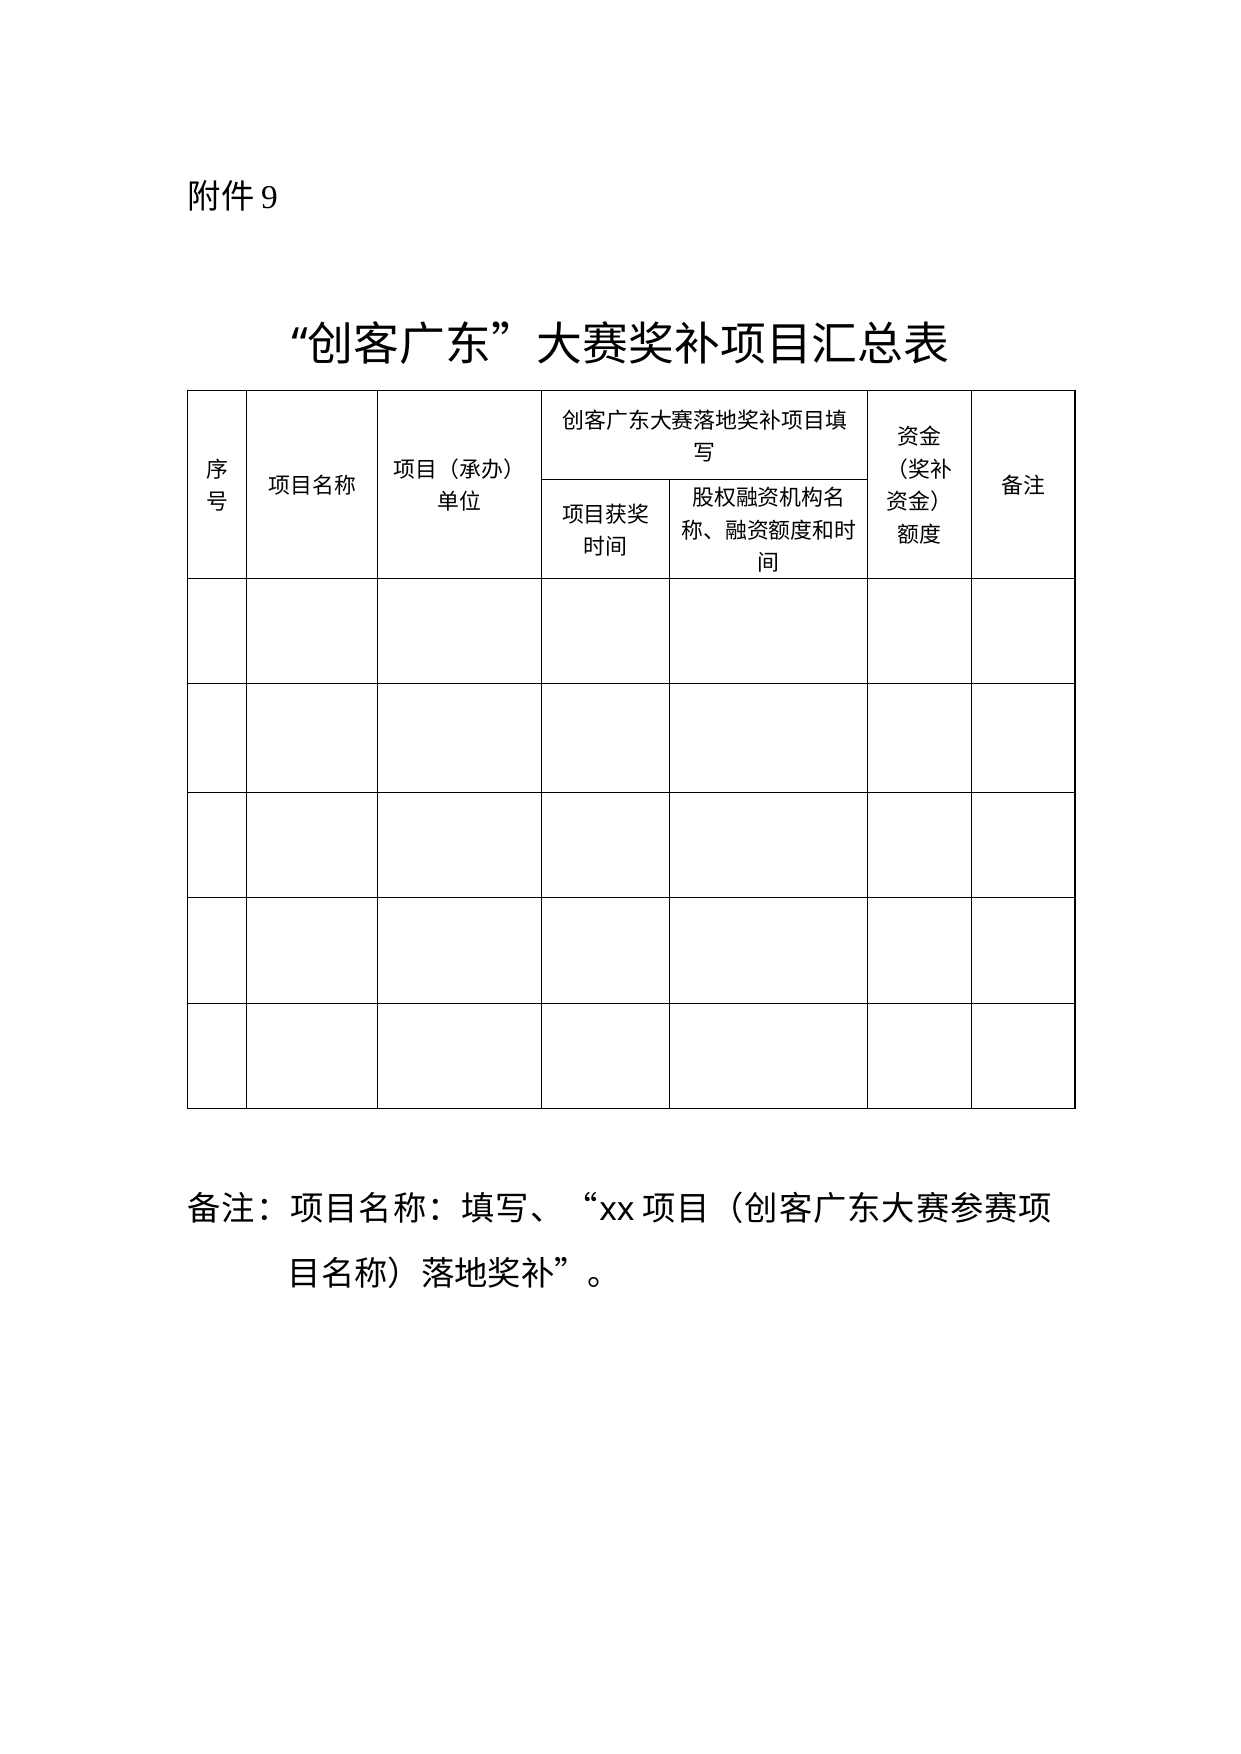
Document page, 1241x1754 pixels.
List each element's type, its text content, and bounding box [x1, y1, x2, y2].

table_cell 股权融资机构名称、融资额度和时间 [670, 480, 867, 577]
table_header 创客广东大赛落地奖补项目填写 [542, 391, 867, 479]
table_cell [670, 898, 867, 1002]
table_header 序号 [188, 391, 246, 577]
table_cell [868, 793, 971, 897]
table_header 备注 [972, 391, 1074, 577]
table_cell [972, 684, 1074, 792]
table_header 资金（奖补资金）额度 [868, 391, 971, 577]
table_cell [868, 684, 971, 792]
table_cell [670, 579, 867, 683]
table_cell [378, 898, 541, 1002]
table_cell [188, 579, 246, 683]
table_cell [247, 579, 377, 683]
table_cell [188, 793, 246, 897]
table_cell [972, 898, 1074, 1002]
table_cell [378, 1004, 541, 1108]
text 附件9 [187, 162, 1053, 227]
table_cell [188, 898, 246, 1002]
table_cell [670, 684, 867, 792]
table_cell [247, 684, 377, 792]
table_cell [972, 1004, 1074, 1108]
table_cell 项目获奖时间 [542, 480, 669, 577]
table_cell [542, 793, 669, 897]
table_cell [868, 898, 971, 1002]
table_cell [378, 579, 541, 683]
table_cell [542, 898, 669, 1002]
table_cell [188, 684, 246, 792]
table_cell [188, 1004, 246, 1108]
table_cell [868, 579, 971, 683]
table_cell [972, 793, 1074, 897]
table_cell [868, 1004, 971, 1108]
table_cell [378, 793, 541, 897]
table_cell [972, 579, 1074, 683]
table_cell [542, 684, 669, 792]
table_header 项目（承办）单位 [378, 391, 541, 577]
text “创客广东”大赛奖补项目汇总表 [187, 292, 1053, 389]
table_cell [670, 793, 867, 897]
table_cell [542, 1004, 669, 1108]
table_cell [542, 579, 669, 683]
table_cell [247, 898, 377, 1002]
table_header 项目名称 [247, 391, 377, 577]
text 备注：项目名称：填写、“xx项目（创客广东大赛参赛项目名称）落地奖补”。 [187, 1174, 1053, 1304]
table_cell [670, 1004, 867, 1108]
table_cell [247, 793, 377, 897]
table_cell [247, 1004, 377, 1108]
table_cell [378, 684, 541, 792]
